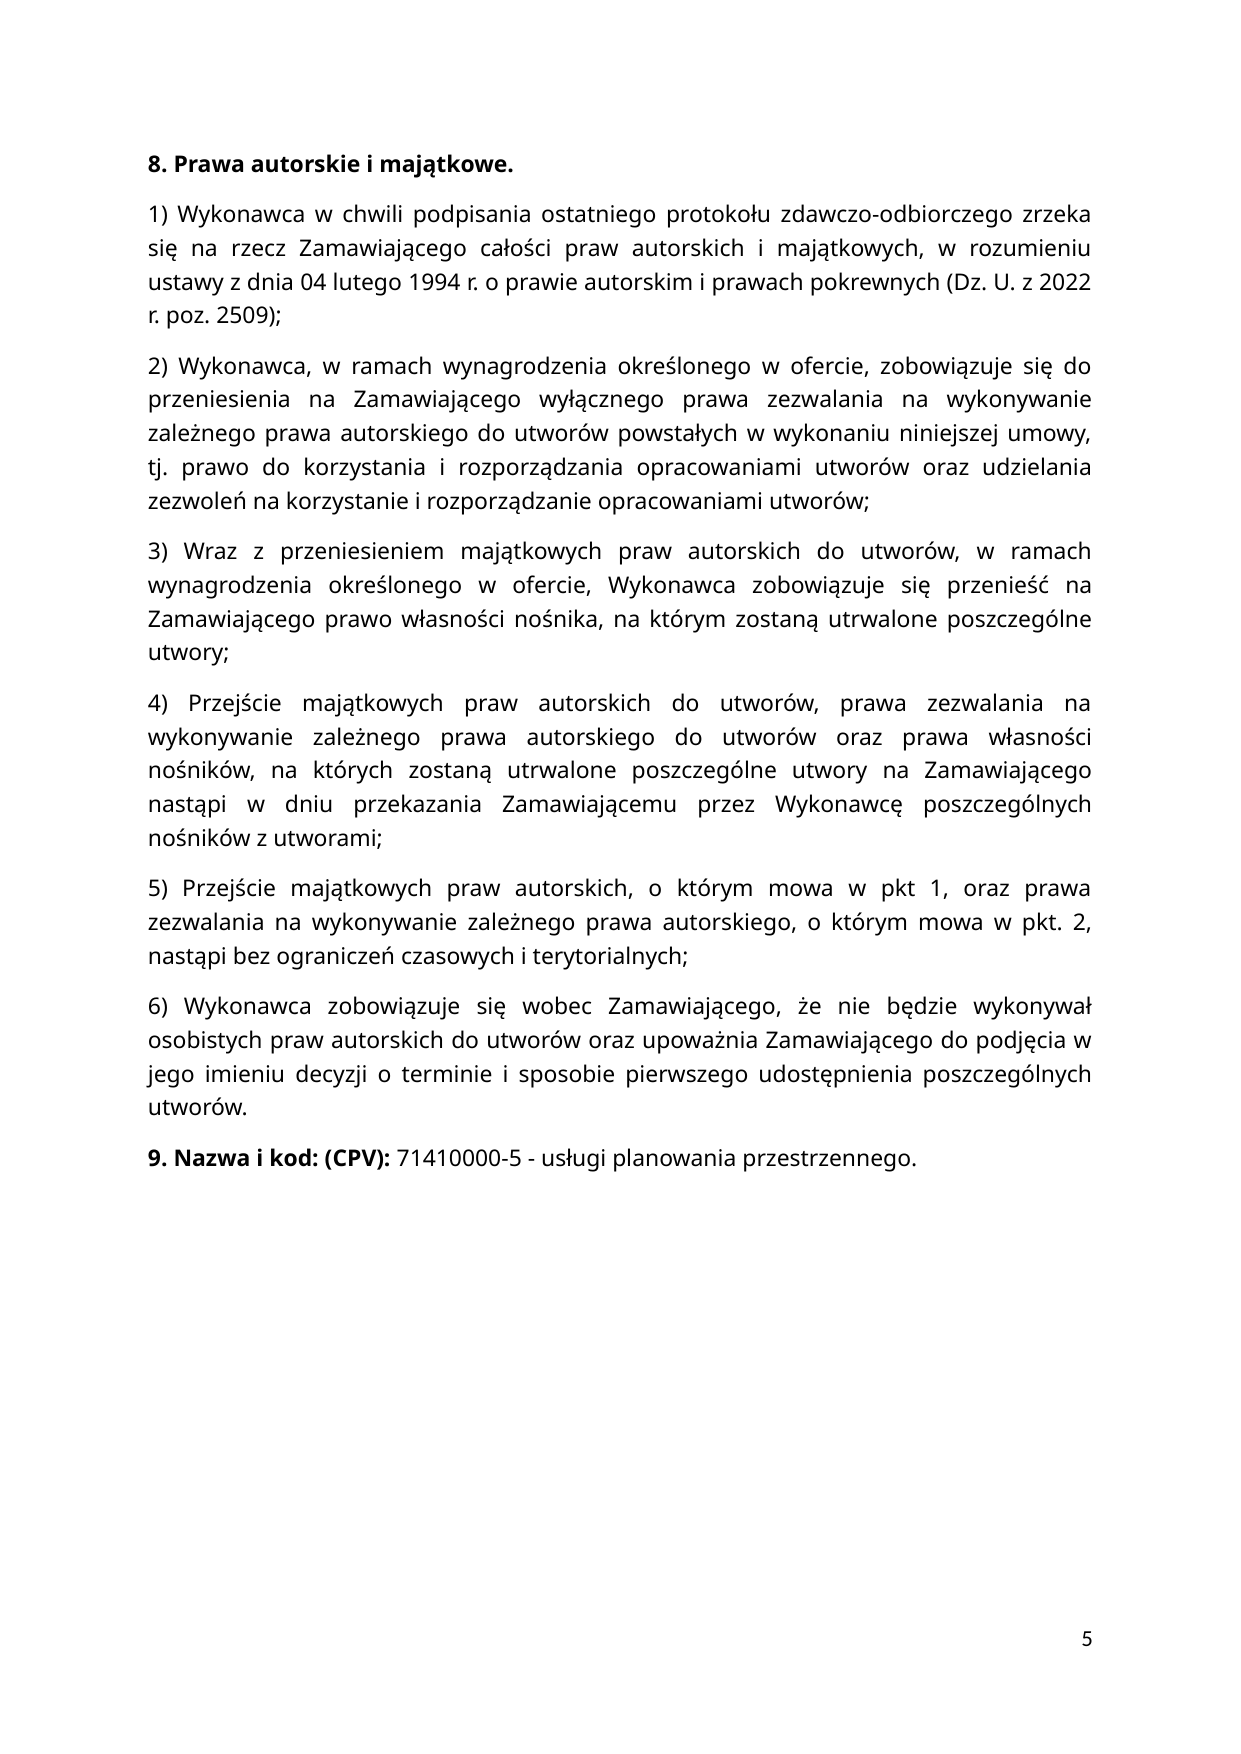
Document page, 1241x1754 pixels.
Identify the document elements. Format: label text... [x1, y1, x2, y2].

text 3) Wraz z przeniesieniem majątkowych praw autorskich do utworów, w ramach wynagrodzenia określonego w ofercie, Wykonawca zobowiązuje się przenieść na Zamawiającego prawo własności nośnika, na którym zostaną utrwalone poszczególne utwory; [148, 535, 1093, 668]
text 2) Wykonawca, w ramach wynagrodzenia określonego w ofercie, zobowiązuje się do przeniesienia na Zamawiającego wyłącznego prawa zezwalania na wykonywanie zależnego prawa autorskiego do utworów powstałych w wykonaniu niniejszej umowy, tj. prawo do korzystania i rozporządzania opracowaniami utworów oraz udzielania zezwoleń na korzystanie i rozporządzanie opracowaniami utworów; [148, 350, 1093, 516]
text 1) Wykonawca w chwili podpisania ostatniego protokołu zdawczo-odbiorczego zrzeka się na rzecz Zamawiającego całości praw autorskich i majątkowych, w rozumieniu ustawy z dnia 04 lutego 1994 r. o prawie autorskim i prawach pokrewnych (Dz. U. z 2022 r. poz. 2509); [148, 198, 1093, 331]
text 6) Wykonawca zobowiązuje się wobec Zamawiającego, że nie będzie wykonywał osobistych praw autorskich do utworów oraz upoważnia Zamawiającego do podjęcia w jego imieniu decyzji o terminie i sposobie pierwszego udostępnienia poszczególnych utworów. [148, 990, 1093, 1123]
text 5) Przejście majątkowych praw autorskich, o którym mowa w pkt 1, oraz prawa zezwalania na wykonywanie zależnego prawa autorskiego, o którym mowa w pkt. 2, nastąpi bez ograniczeń czasowych i terytorialnych; [148, 872, 1093, 971]
text 9. Nazwa i kod: (CPV): 71410000-5 - usługi planowania przestrzennego. [148, 1142, 1093, 1173]
text 4) Przejście majątkowych praw autorskich do utworów, prawa zezwalania na wykonywanie zależnego prawa autorskiego do utworów oraz prawa własności nośników, na których zostaną utrwalone poszczególne utwory na Zamawiającego nastąpi w dniu przekazania Zamawiającemu przez Wykonawcę poszczególnych nośników z utworami; [148, 687, 1093, 853]
text 8. Prawa autorskie i majątkowe. [148, 148, 1093, 179]
